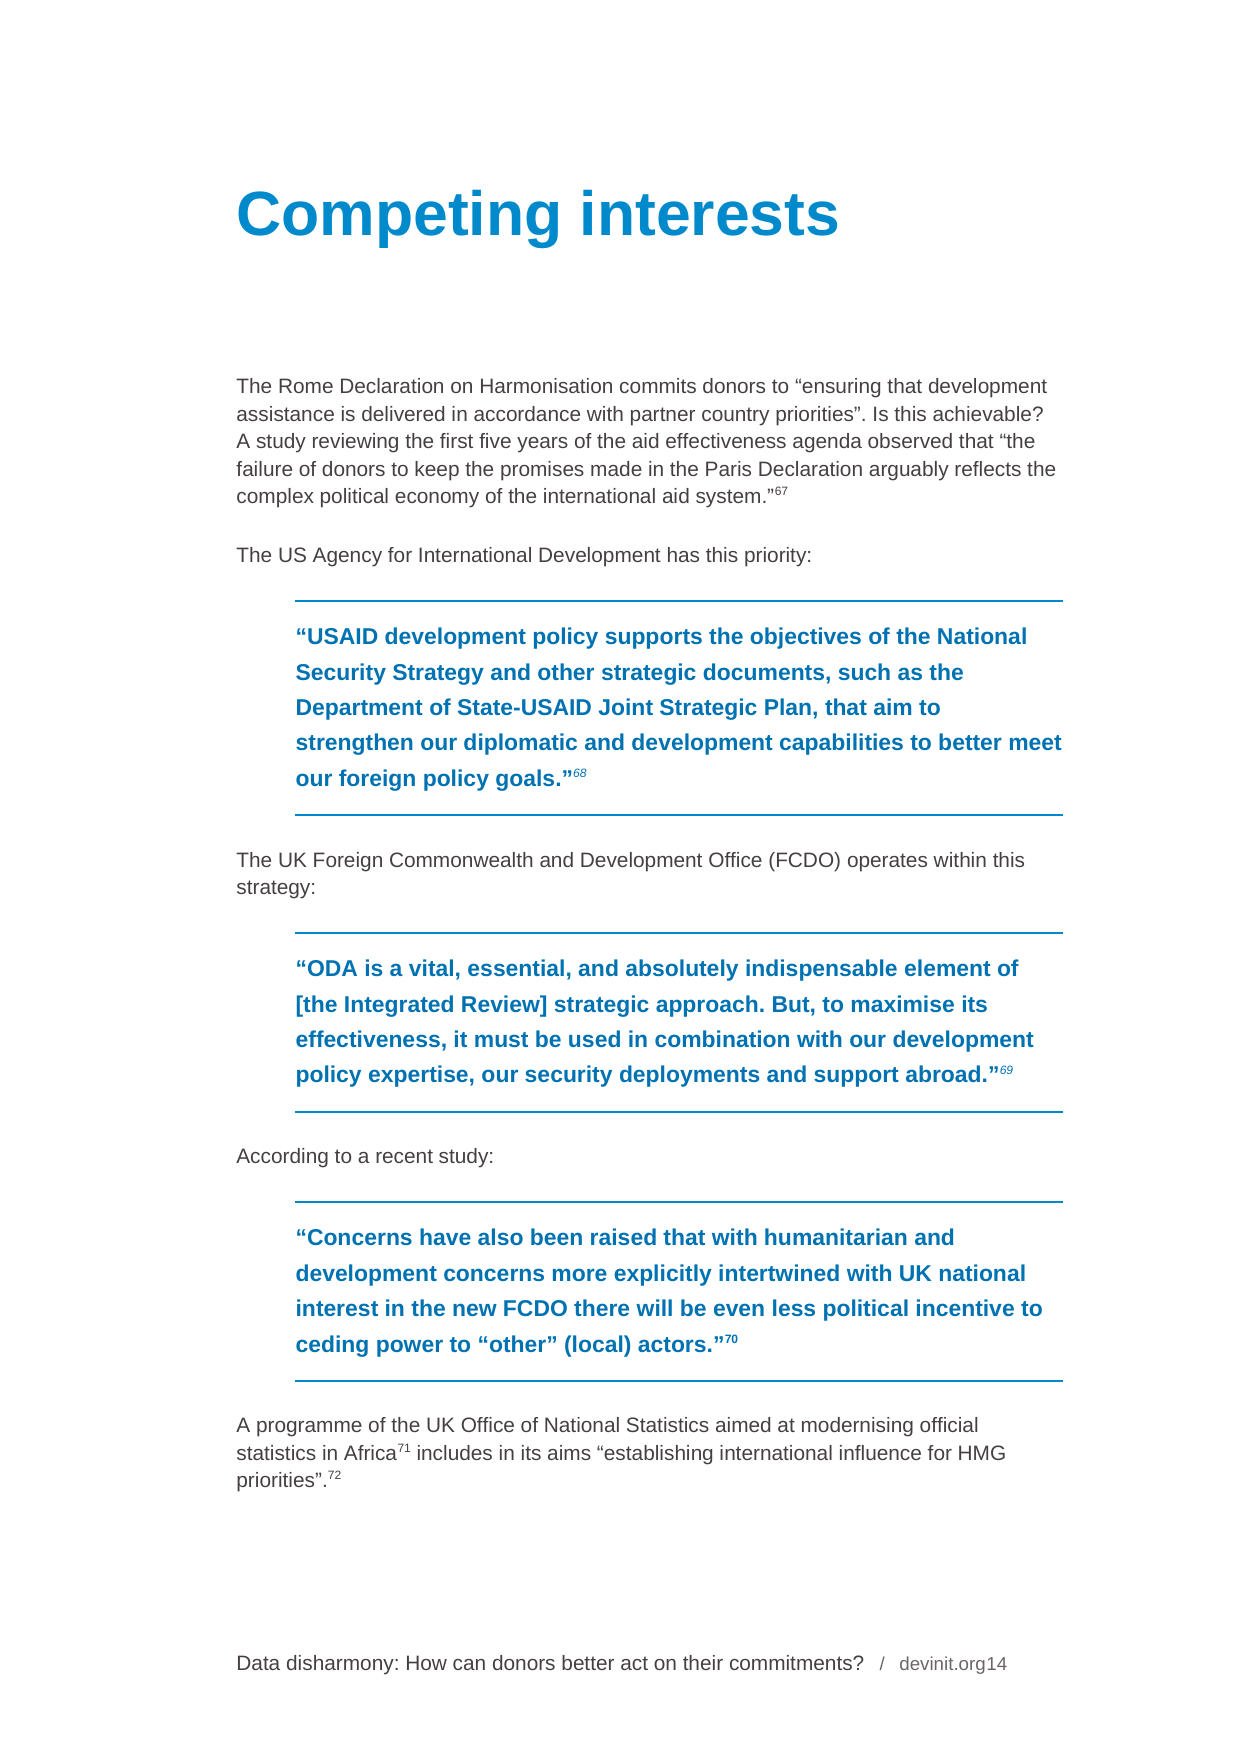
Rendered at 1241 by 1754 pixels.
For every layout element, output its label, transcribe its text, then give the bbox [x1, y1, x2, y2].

text “ODA is a vital, essential, and absolutely indispensable element of [the Integrated Review] strategic approach. But, to maximise its effectiveness, it must be used in combination with our development policy expertise, our security deployments and support abroad.” [295, 934, 1063, 1111]
text “USAID development policy supports the objectives of the National Security Strategy and other strategic documents, such as the Department of State-USAID Joint Strategic Plan, that aim to strengthen our diplomatic and development capabilities to better meet our foreign policy goals.” [295, 602, 1063, 814]
subtitle Competing interests [236, 177, 1063, 249]
text The Rome Declaration on Harmonisation commits donors to “ensuring that development assistance is delivered in accordance with partner country priorities”. Is this achievable? A study reviewing the first five years of the aid effectiveness agenda observed that “the failure of donors to keep the promises made in the Paris Declaration arguably reflects the complex political economy of the international aid system.” [236, 374, 1063, 508]
text “Concerns have also been raised that with humanitarian and development concerns more explicitly intertwined with UK national interest in the new FCDO there will be even less political incentive to ceding power to “other” (local) actors.” [295, 1203, 1063, 1380]
text A programme of the UK Office of National Statistics aimed at modernising official statistics in Africa includes in its aims “establishing international influence for HMG priorities”. [236, 1413, 1063, 1492]
text The US Agency for International Development has this priority: [236, 543, 1063, 567]
text The UK Foreign Commonwealth and Development Office (FCDO) operates within this strategy: [236, 847, 1063, 899]
text According to a recent study: [236, 1144, 1063, 1168]
